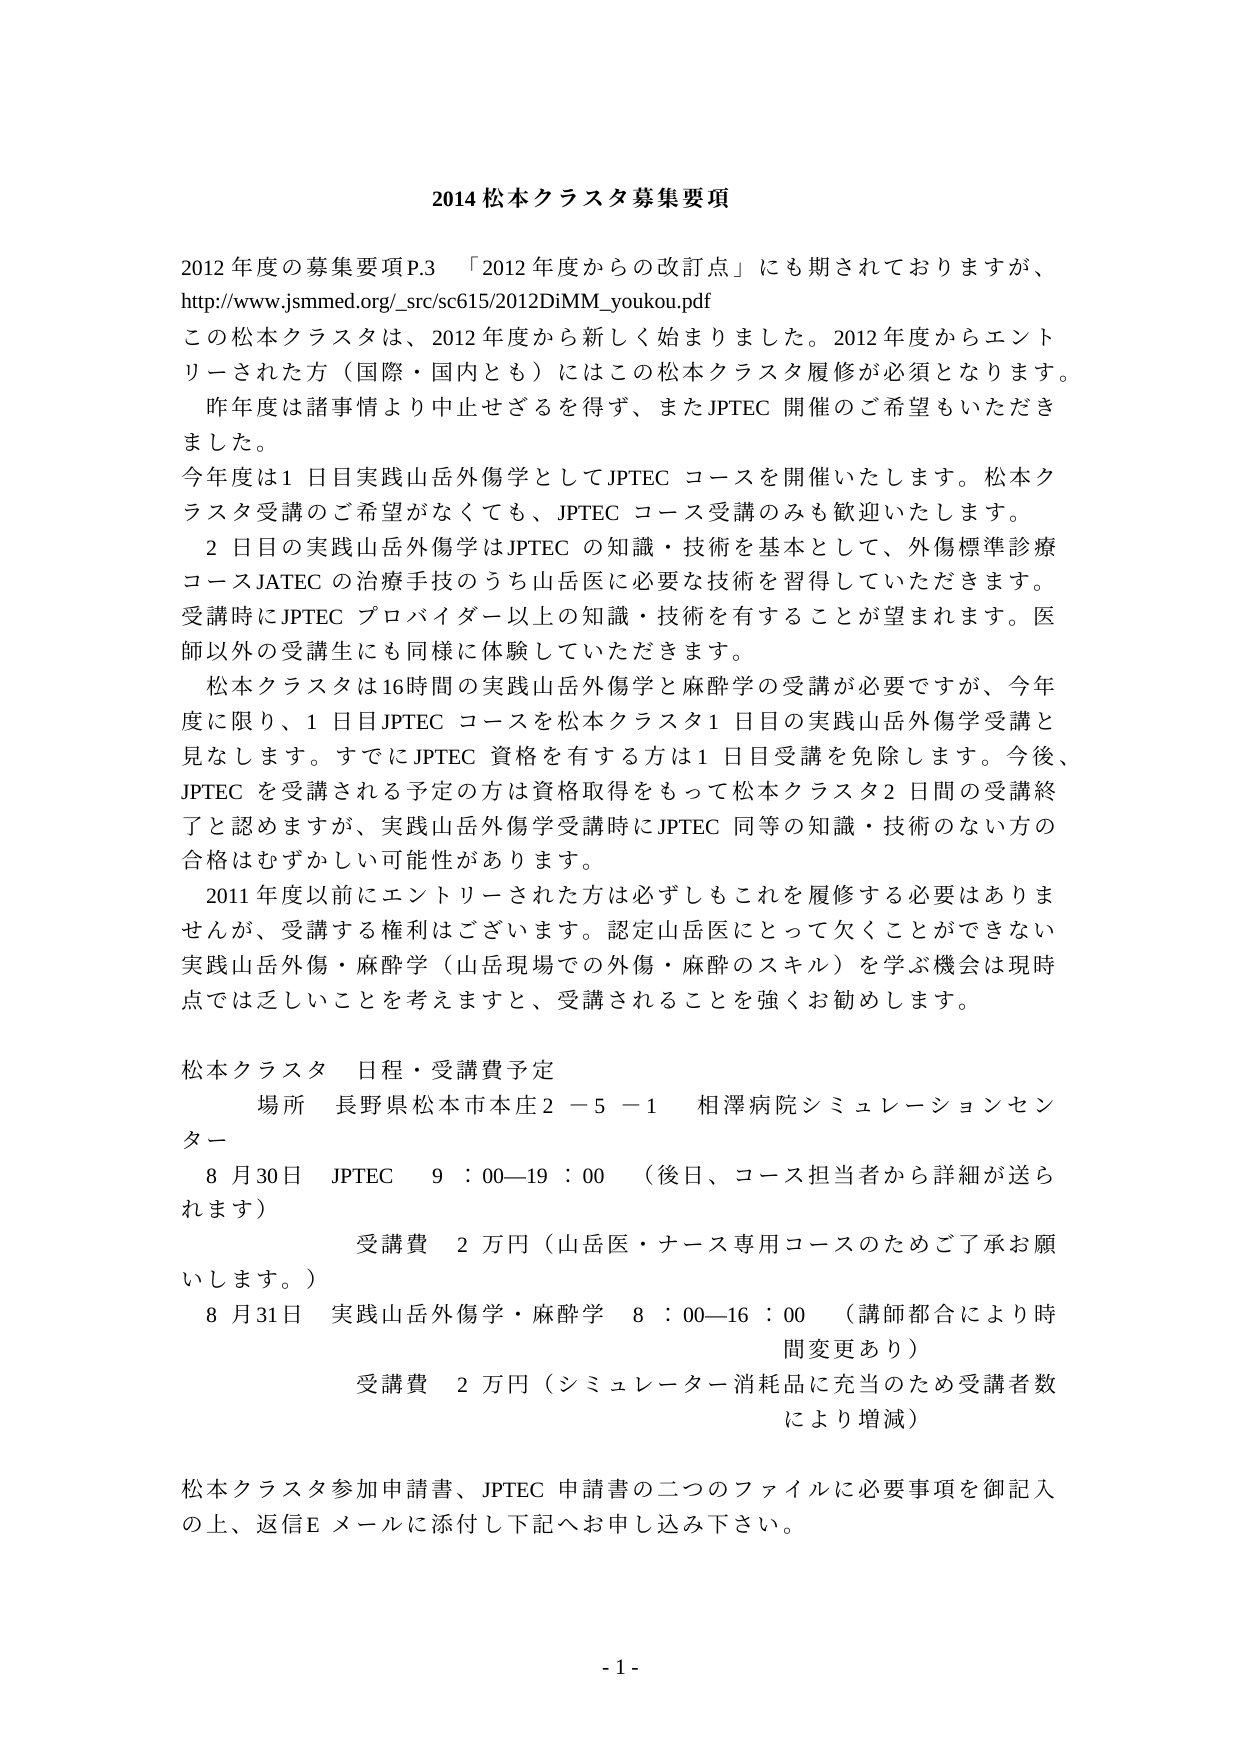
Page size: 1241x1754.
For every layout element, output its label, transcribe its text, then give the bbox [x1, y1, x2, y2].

text 2014松本クラスタ募集要項 [181, 179, 1059, 214]
text 2012年度の募集要項P.3「2012年度からの改訂点」にも期されておりますが、 [181, 249, 1059, 284]
text 今年度は1日目実践山岳外傷学としてJPTECコースを開催いたします。松本クラスタ受講のご希望がなくても、JPTECコース受講のみも歓迎いたします。 [181, 458, 1059, 528]
text 松本クラスタ参加申請書、JPTEC申請書の二つのファイルに必要事項を御記入の上、返信Eメールに添付し下記へお申し込み下さい。 [181, 1470, 1059, 1540]
text 場所 長野県松本市本庄2－5－1 相澤病院シミュレーションセンター [181, 1086, 1059, 1156]
text 2011年度以前にエントリーされた方は必ずしもこれを履修する必要はありませんが、受講する権利はございます。認定山岳医にとって欠くことができない実践山岳外傷・麻酔学（山岳現場での外傷・麻酔のスキル）を学ぶ機会は現時点では乏しいことを考えますと、受講されることを強くお勧めします。 [181, 877, 1059, 1017]
text http://www.jsmmed.org/_src/sc615/2012DiMM_youkou.pdf [181, 284, 1059, 319]
text 受講費 2万円（シミュレーター消耗品に充当のため受講者数により増減） [203, 1366, 1059, 1435]
text この松本クラスタは、2012年度から新しく始まりました。2012年度からエントリーされた方（国際・国内とも）にはこの松本クラスタ履修が必須となります。 [181, 319, 1059, 388]
text 8月31日 実践山岳外傷学・麻酔学 8：00―16：00 （講師都合により時間変更あり） [203, 1296, 1059, 1366]
text 受講費 2万円（山岳医・ナース専用コースのためご了承お願いします。） [181, 1226, 1059, 1296]
text 松本クラスタ 日程・受講費予定 [181, 1051, 1059, 1086]
text 2日目の実践山岳外傷学はJPTECの知識・技術を基本として、外傷標準診療コースJATECの治療手技のうち山岳医に必要な技術を習得していただきます。受講時にJPTECプロバイダー以上の知識・技術を有することが望まれます。医師以外の受講生にも同様に体験していただきます。 [181, 528, 1059, 668]
text 8月30日 JPTEC 9：00―19：00 （後日、コース担当者から詳細が送られます） [181, 1156, 1059, 1226]
text 松本クラスタは16時間の実践山岳外傷学と麻酔学の受講が必要ですが、今年度に限り、1日目JPTECコースを松本クラスタ1日目の実践山岳外傷学受講と見なします。すでにJPTEC資格を有する方は1日目受講を免除します。今後、JPTECを受講される予定の方は資格取得をもって松本クラスタ2日間の受講終了と認めますが、実践山岳外傷学受講時にJPTEC同等の知識・技術のない方の合格はむずかしい可能性があります。 [181, 668, 1059, 877]
text 昨年度は諸事情より中止せざるを得ず、またJPTEC開催のご希望もいただきました。 [181, 388, 1059, 458]
